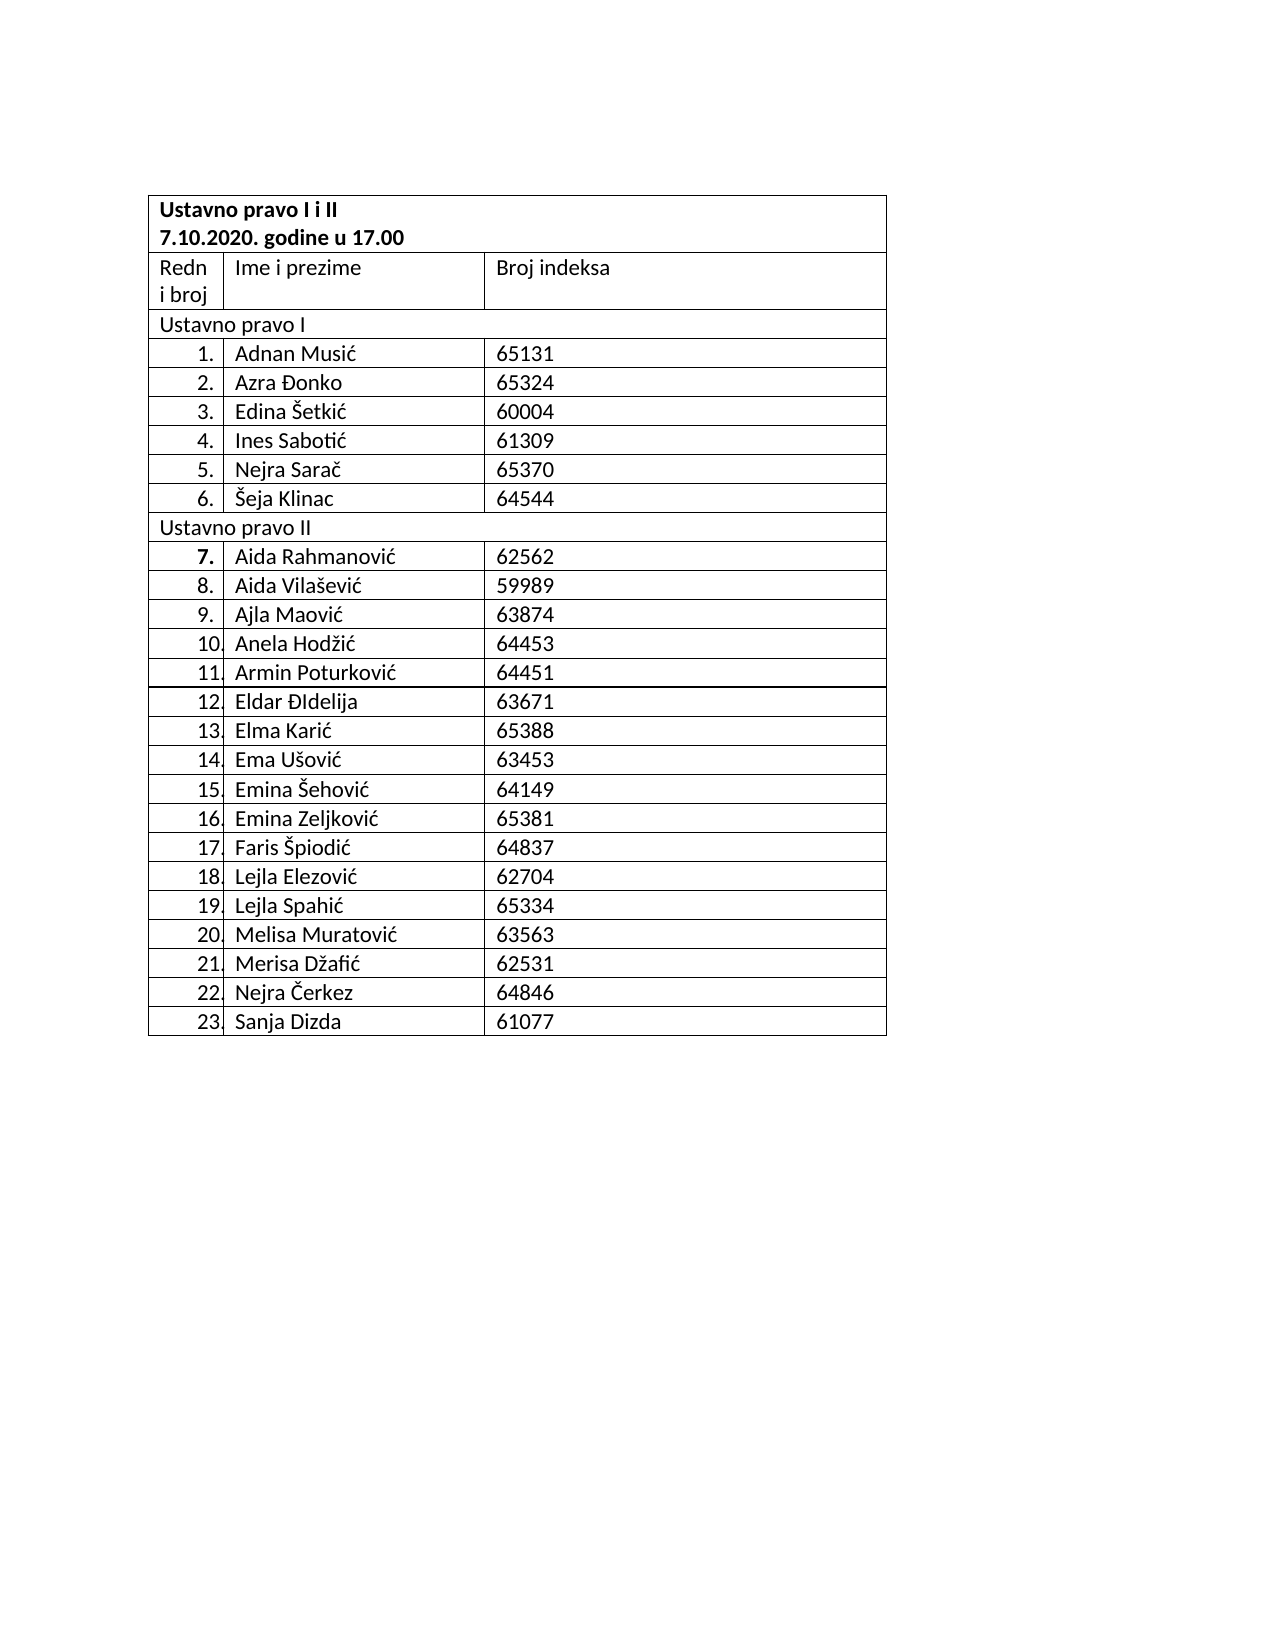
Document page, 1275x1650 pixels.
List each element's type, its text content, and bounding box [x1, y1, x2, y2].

table_cell 65131 [485, 339, 886, 367]
table_cell Ustavno pravo II [149, 513, 886, 541]
table_cell Redni broj [149, 253, 223, 309]
table_cell 65381 [485, 804, 886, 832]
table_cell [149, 862, 223, 890]
table_cell 65388 [485, 717, 886, 744]
table_cell [149, 571, 223, 599]
table_cell Ime i prezime [224, 253, 484, 309]
table_cell Ema Ušović [224, 746, 484, 774]
table_cell 65334 [485, 891, 886, 919]
table_cell Eldar ĐIdelija [224, 688, 484, 716]
table_cell Azra Đonko [224, 368, 484, 396]
table_cell 63671 [485, 688, 886, 716]
table_cell Nejra Čerkez [224, 978, 484, 1006]
table_cell 63874 [485, 600, 886, 628]
table_cell 62704 [485, 862, 886, 890]
table_cell Sanja Dizda [224, 1007, 484, 1035]
table_cell [149, 426, 223, 454]
table_cell [149, 688, 223, 716]
table_cell [149, 455, 223, 483]
table_cell Armin Poturković [224, 659, 484, 686]
table_cell [149, 920, 223, 948]
table_cell [149, 833, 223, 861]
table_cell [149, 804, 223, 832]
table_cell [149, 891, 223, 919]
table_cell Broj indeksa [485, 253, 886, 309]
table_cell 60004 [485, 397, 886, 425]
table_cell Faris Špiodić [224, 833, 484, 861]
table_cell 64544 [485, 484, 886, 512]
table_cell [149, 659, 223, 686]
table_cell [149, 542, 223, 570]
table_cell 64453 [485, 629, 886, 657]
table_cell 62531 [485, 949, 886, 977]
table_cell [149, 717, 223, 744]
table_cell Lejla Elezović [224, 862, 484, 890]
table_cell Ines Sabotić [224, 426, 484, 454]
table_cell 64837 [485, 833, 886, 861]
table_cell Anela Hodžić [224, 629, 484, 657]
table_cell Ajla Maović [224, 600, 484, 628]
table_cell 65324 [485, 368, 886, 396]
table_cell Edina Šetkić [224, 397, 484, 425]
table_cell [149, 746, 223, 774]
table_cell 61077 [485, 1007, 886, 1035]
table_cell [149, 775, 223, 803]
table_cell Ustavno pravo I [149, 310, 886, 338]
table_cell Elma Karić [224, 717, 484, 744]
table_cell 64149 [485, 775, 886, 803]
table_cell 63563 [485, 920, 886, 948]
table_cell [149, 368, 223, 396]
table_cell Aida Vilašević [224, 571, 484, 599]
table_cell Adnan Musić [224, 339, 484, 367]
table_cell [149, 949, 223, 977]
table_cell 59989 [485, 571, 886, 599]
table_cell 64846 [485, 978, 886, 1006]
table_cell Melisa Muratović [224, 920, 484, 948]
table_header Ustavno pravo I i II 7.10.2020. godine u 17.00 [149, 196, 886, 252]
table_cell 63453 [485, 746, 886, 774]
table_cell [149, 397, 223, 425]
table_cell Aida Rahmanović [224, 542, 484, 570]
table_cell Lejla Spahić [224, 891, 484, 919]
table_cell Nejra Sarač [224, 455, 484, 483]
table_cell Emina Zeljković [224, 804, 484, 832]
table_cell Emina Šehović [224, 775, 484, 803]
table_cell [149, 629, 223, 657]
table_cell 62562 [485, 542, 886, 570]
table_cell 64451 [485, 659, 886, 686]
table_cell 65370 [485, 455, 886, 483]
table_cell [149, 1007, 223, 1035]
table_cell Merisa Džafić [224, 949, 484, 977]
table_cell 61309 [485, 426, 886, 454]
table_cell [149, 600, 223, 628]
table_cell [149, 484, 223, 512]
table_cell [149, 339, 223, 367]
table_cell [149, 978, 223, 1006]
table_cell Šeja Klinac [224, 484, 484, 512]
